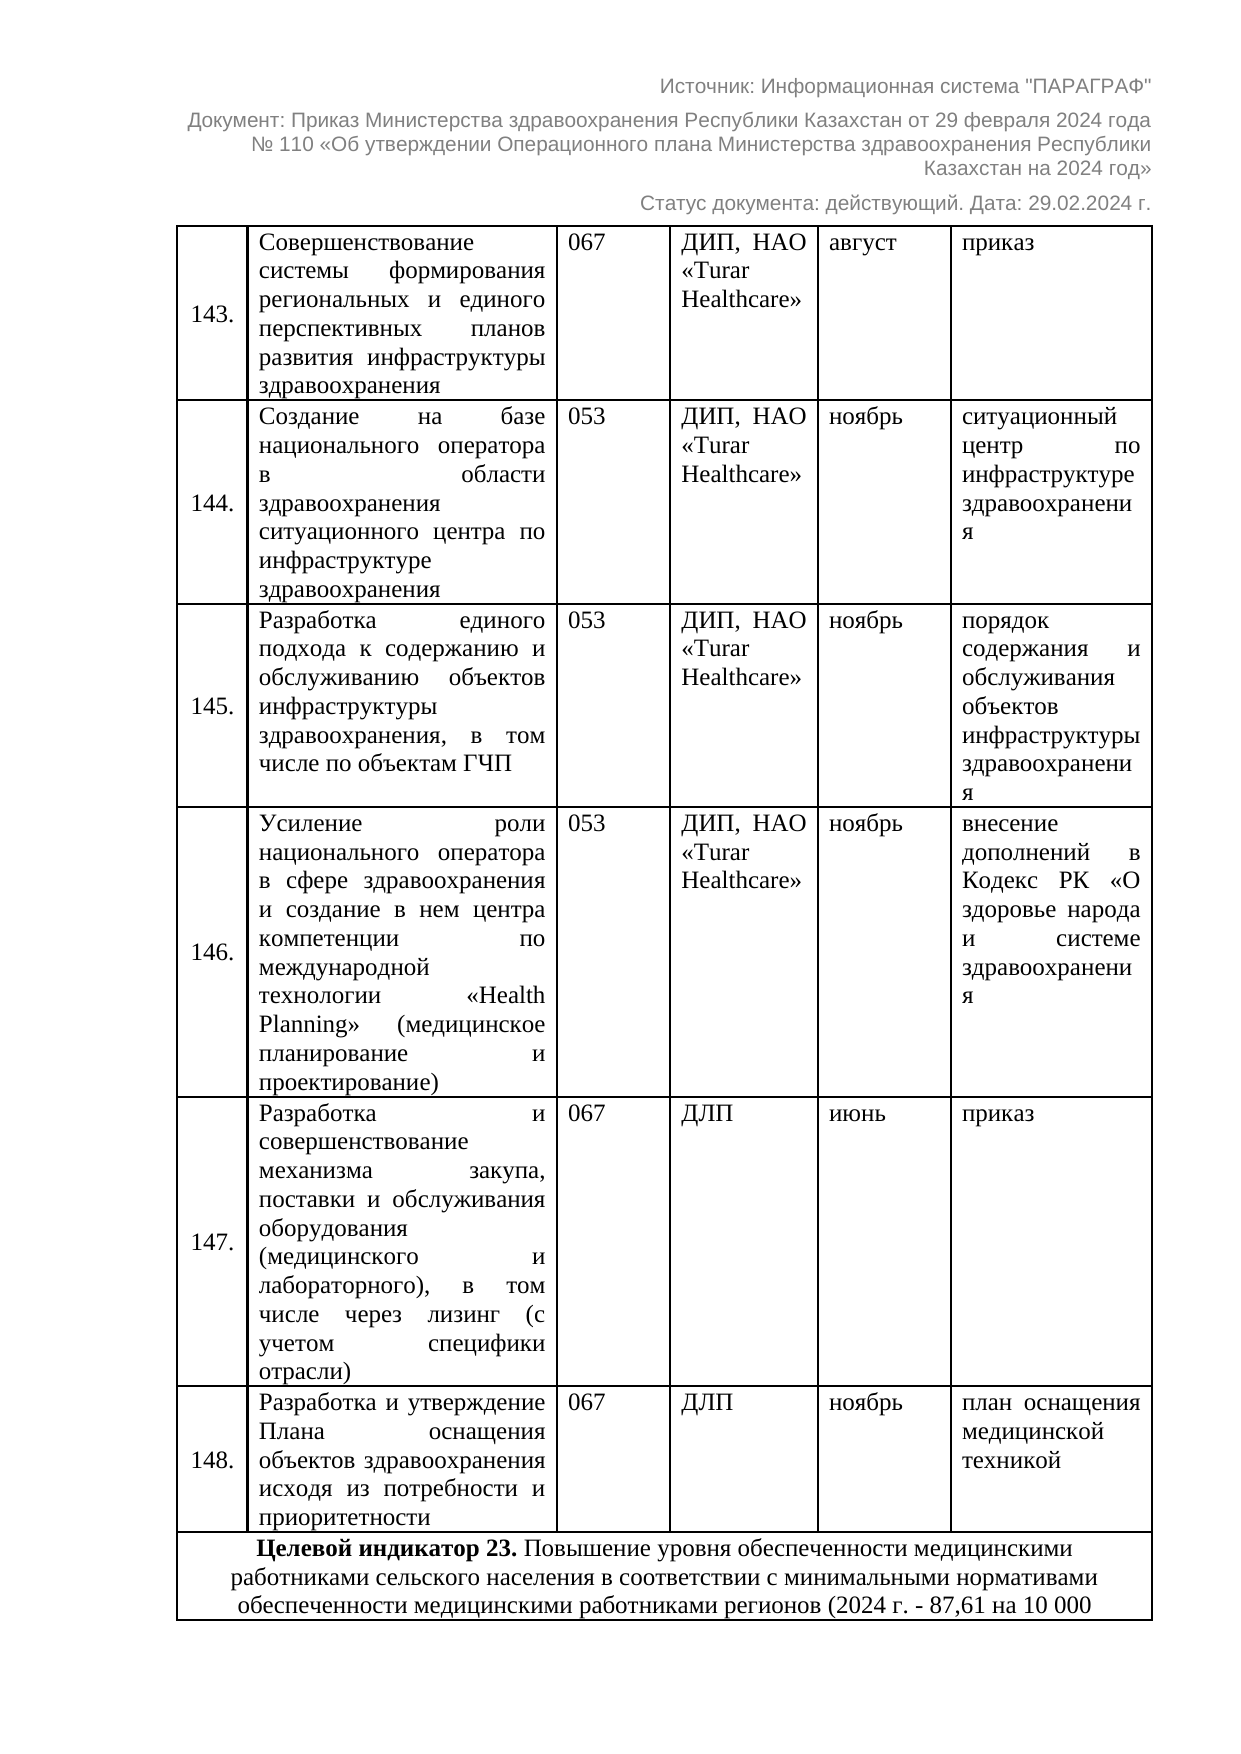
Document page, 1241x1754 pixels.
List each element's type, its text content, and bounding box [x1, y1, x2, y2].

table_cell 146. [178, 808, 246, 1096]
table_cell август [819, 227, 950, 399]
table_cell 067 [558, 1387, 669, 1531]
table_cell ДИП, НАО «Turar Healthcare» [671, 227, 817, 399]
table_cell 144. [178, 401, 246, 603]
table_cell 053 [558, 605, 669, 806]
table_cell 053 [558, 808, 669, 1096]
table_cell Разработка и утверждение Плана оснащения объектов здравоохранения исходя из потребности и приоритетности [249, 1387, 556, 1531]
table_cell ноябрь [819, 605, 950, 806]
table_cell 148. [178, 1387, 246, 1531]
table_cell порядок содержания и обслуживания объектов инфраструктуры здравоохранения [952, 605, 1151, 806]
table_cell ДЛП [671, 1098, 817, 1385]
table_cell 145. [178, 605, 246, 806]
table_cell приказ [952, 1098, 1151, 1385]
table_cell 143. [178, 227, 246, 399]
table_cell внесение дополнений в Кодекс РК «О здоровье народа и системе здравоохранения [952, 808, 1151, 1096]
table_cell приказ [952, 227, 1151, 399]
table_cell ноябрь [819, 1387, 950, 1531]
table_cell ситуационный центр по инфраструктуре здравоохранения [952, 401, 1151, 603]
table_cell ноябрь [819, 401, 950, 603]
table_cell план оснащения медицинской техникой [952, 1387, 1151, 1531]
table_cell Создание на базе национального оператора в области здравоохранения ситуационного центра по инфраструктуре здравоохранения [249, 401, 556, 603]
table_cell Разработка единого подхода к содержанию и обслуживанию объектов инфраструктуры здравоохранения, в том числе по объектам ГЧП [249, 605, 556, 806]
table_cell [178, 1533, 1151, 1619]
table_cell ДЛП [671, 1387, 817, 1531]
table_cell 147. [178, 1098, 246, 1385]
table_cell 053 [558, 401, 669, 603]
table_cell ДИП, НАО «Turar Healthcare» [671, 605, 817, 806]
table_cell 067 [558, 1098, 669, 1385]
table_cell Совершенствование системы формирования региональных и единого перспективных планов развития инфраструктуры здравоохранения [249, 227, 556, 399]
table_cell ноябрь [819, 808, 950, 1096]
table_cell июнь [819, 1098, 950, 1385]
table_cell Разработка и совершенствование механизма закупа, поставки и обслуживания оборудования (медицинского и лабораторного), в том числе через лизинг (с учетом специфики отрасли) [249, 1098, 556, 1385]
table_cell ДИП, НАО «Turar Healthcare» [671, 401, 817, 603]
table_cell 067 [558, 227, 669, 399]
table_cell ДИП, НАО «Turar Healthcare» [671, 808, 817, 1096]
table_cell Усиление роли национального оператора в сфере здравоохранения и создание в нем центра компетенции по международной технологии «Health Planning» (медицинское планирование и проектирование) [249, 808, 556, 1096]
